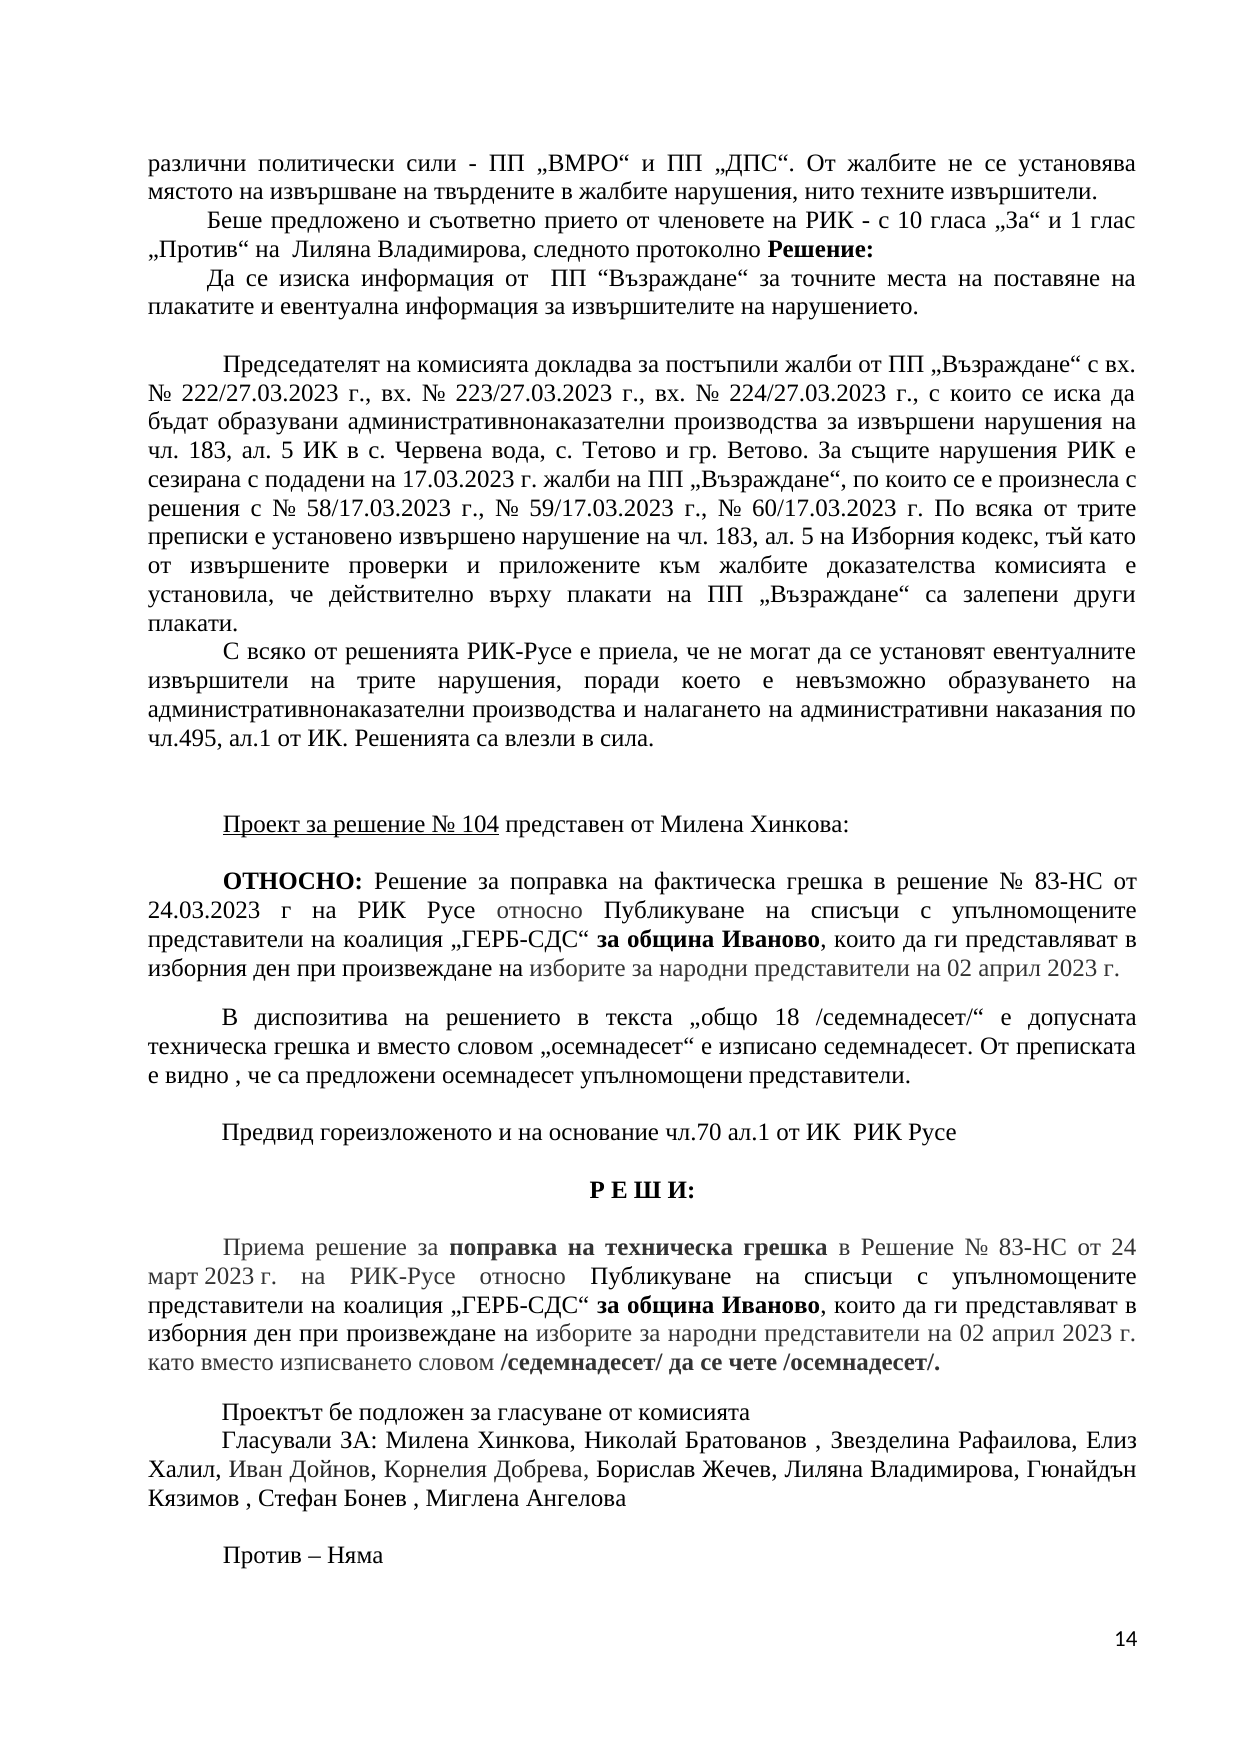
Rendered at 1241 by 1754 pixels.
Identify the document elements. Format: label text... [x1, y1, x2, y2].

title Проект за решение № 104 представен от Милена Хинкова: [148, 809, 1137, 838]
text Беше предложено и съответно прието от членовете на РИК - с 10 гласа „За“ и 1 глас „Против“ на Лиляна Владимирова, следното протоколно Решение: [148, 205, 1137, 263]
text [148, 148, 1137, 205]
text ОТНОСНО: Решение за поправка на фактическа грешка в решение № 83-НС от 24.03.2023 г на РИК Русе относно Публикуване на списъци с упълномощените представители на коалиция „ГЕРБ-СДС“ за община Иваново, които да ги представляват в изборния ден при произвеждане на изборите за народни представители на 02 април 2023 г. [148, 866, 1137, 981]
text Гласували ЗА: Милена Хинкова, Николай Братованов , Звезделина Рафаилова, Елиз Халил, Иван Дойнов, Корнелия Добрева, Борислав Жечев, Лиляна Владимирова, Гюнайдън Кязимов , Стефан Бонев , Миглена Ангелова [148, 1426, 1137, 1512]
text Против – Няма [148, 1541, 1137, 1569]
text В диспозитива на решението в текста „общо 18 /седемнадесет/“ е допусната техническа грешка и вместо словом „осемнадесет“ е изписано седемнадесет. От преписката е видно , че са предложени осемнадесет упълномощени представители. [148, 1002, 1137, 1088]
text Проектът бе подложен за гласуване от комисията [148, 1397, 1137, 1426]
text Да се изиска информация от ПП “Възраждане“ за точните места на поставяне на плакатите и евентуална информация за извършителите на нарушението. [148, 263, 1137, 320]
text Председателят на комисията докладва за постъпили жалби от ПП „Възраждане“ с вх. № 222/27.03.2023 г., вх. № 223/27.03.2023 г., вх. № 224/27.03.2023 г., с които се иска да бъдат образувани административнонаказателни производства за извършени нарушения на чл. 183, ал. 5 ИК в с. Червена вода, с. Тетово и гр. Ветово. За същите нарушения РИК е сезирана с подадени на 17.03.2023 г. жалби на ПП „Възраждане“, по които се е произнесла с решения с № 58/17.03.2023 г., № 59/17.03.2023 г., № 60/17.03.2023 г. По всяка от трите преписки е установено извършено нарушение на чл. 183, ал. 5 на Изборния кодекс, тъй като от извършените проверки и приложените към жалбите доказателства комисията е установила, че действително върху плакати на ПП „Възраждане“ са залепени други плакати. [148, 349, 1137, 636]
text С всяко от решенията РИК-Русе е приела, че не могат да се установят евентуалните извършители на трите нарушения, поради което е невъзможно образуването на административнонаказателни производства и налагането на административни наказания по чл.495, ал.1 от ИК. Решенията са влезли в сила. [148, 636, 1137, 751]
text Приема решение за поправка на техническа грешка в Решение № 83-НС от 24 март 2023 г. на РИК-Русе относно Публикуване на списъци с упълномощените представители на коалиция „ГЕРБ-СДС“ за община Иваново, които да ги представляват в изборния ден при произвеждане на изборите за народни представители на 02 април 2023 г. като вместо изписването словом /седемнадесет/ да се чете /осемнадесет/. [148, 1232, 1137, 1376]
text Предвид гореизложеното и на основание чл.70 ал.1 от ИК РИК Русе [148, 1117, 1137, 1146]
text Р Е Ш И: [148, 1175, 1137, 1203]
